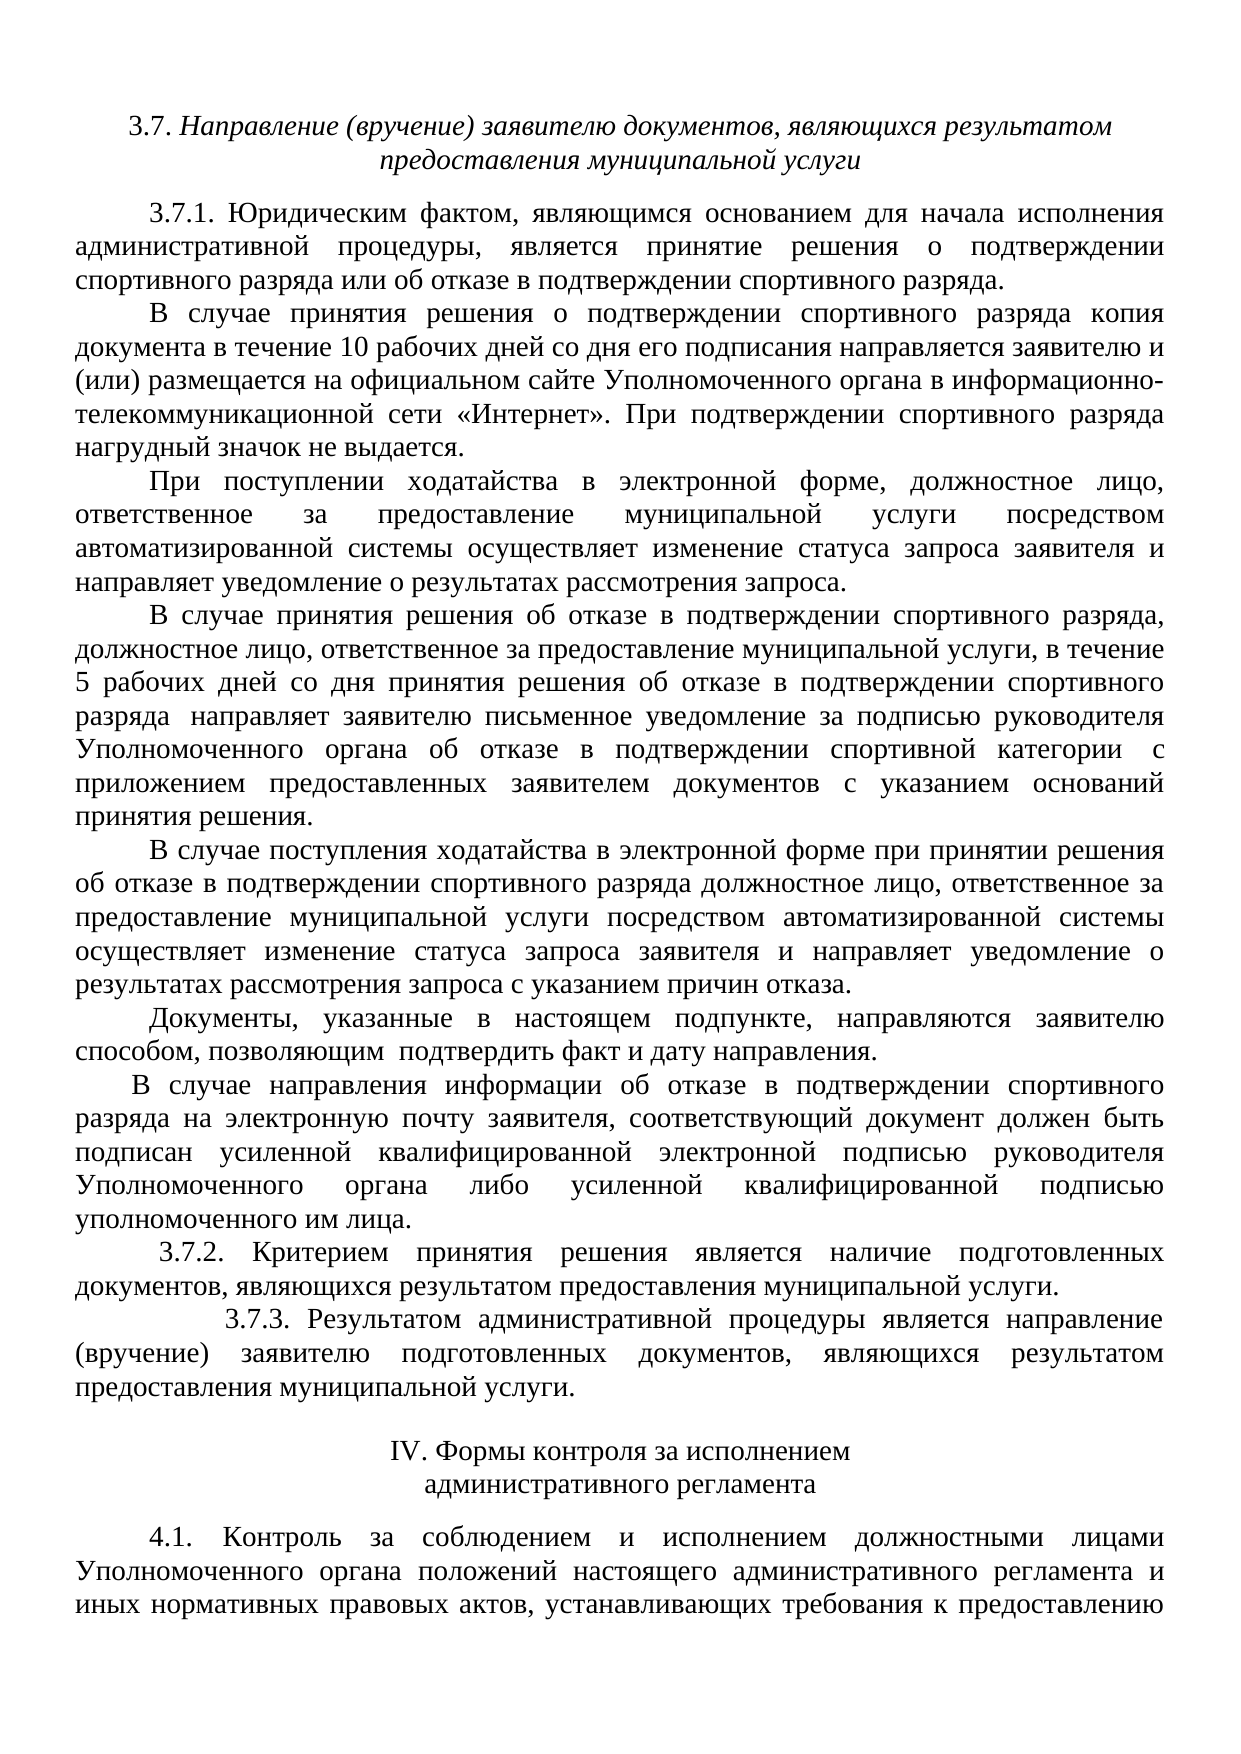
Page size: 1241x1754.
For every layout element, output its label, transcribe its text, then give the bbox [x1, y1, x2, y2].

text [75, 1519, 1165, 1620]
text Документы, указанные в настоящем подпункте, направляются заявителю способом, позволяющим подтвердить факт и дату направления. [75, 1000, 1165, 1067]
subtitle административного регламента [75, 1466, 1165, 1500]
text В случае поступления ходатайства в электронной форме при принятии решения об отказе в подтверждении спортивного разряда должностное лицо, ответственное за предоставление муниципальной услуги посредством автоматизированной системы осуществляет изменение статуса запроса заявителя и направляет уведомление о результатах рассмотрения запроса с указанием причин отказа. [75, 832, 1165, 1000]
text В случае принятия решения о подтверждении спортивного разряда копия документа в течение 10 рабочих дней со дня его подписания направляется заявителю и (или) размещается на официальном сайте Уполномоченного органа в информационно-телекоммуникационной сети «Интернет». При подтверждении спортивного разряда нагрудный значок не выдается. [75, 295, 1165, 463]
text 3.7. Направление (вручение) заявителю документов, являющихся результатом предоставления муниципальной услуги [75, 108, 1165, 176]
subtitle IV. Формы контроля за исполнением [75, 1433, 1165, 1466]
text 3.7.1. Юридическим фактом, являющимся основанием для начала исполнения административной процедуры, является принятие решения о подтверждении спортивного разряда или об отказе в подтверждении спортивного разряда. [75, 195, 1165, 295]
text 3.7.2. Критерием принятия решения является наличие подготовленных документов, являющихся результатом предоставления муниципальной услуги. [75, 1234, 1165, 1302]
text 3.7.3. Результатом административной процедуры является направление (вручение) заявителю подготовленных документов, являющихся результатом предоставления муниципальной услуги. [75, 1302, 1165, 1402]
text При поступлении ходатайства в электронной форме, должностное лицо, ответственное за предоставление муниципальной услуги посредством автоматизированной системы осуществляет изменение статуса запроса заявителя и направляет уведомление о результатах рассмотрения запроса. [75, 463, 1165, 597]
text В случае принятия решения об отказе в подтверждении спортивного разряда, должностное лицо, ответственное за предоставление муниципальной услуги, в течение 5 рабочих дней со дня принятия решения об отказе в подтверждении спортивного разряда направляет заявителю письменное уведомление за подписью руководителя Уполномоченного органа об отказе в подтверждении спортивной категории с приложением предоставленных заявителем документов с указанием оснований принятия решения. [75, 597, 1165, 832]
text В случае направления информации об отказе в подтверждении спортивного разряда на электронную почту заявителя, соответствующий документ должен быть подписан усиленной квалифицированной электронной подписью руководителя Уполномоченного органа либо усиленной квалифицированной подписью уполномоченного им лица. [75, 1067, 1165, 1234]
